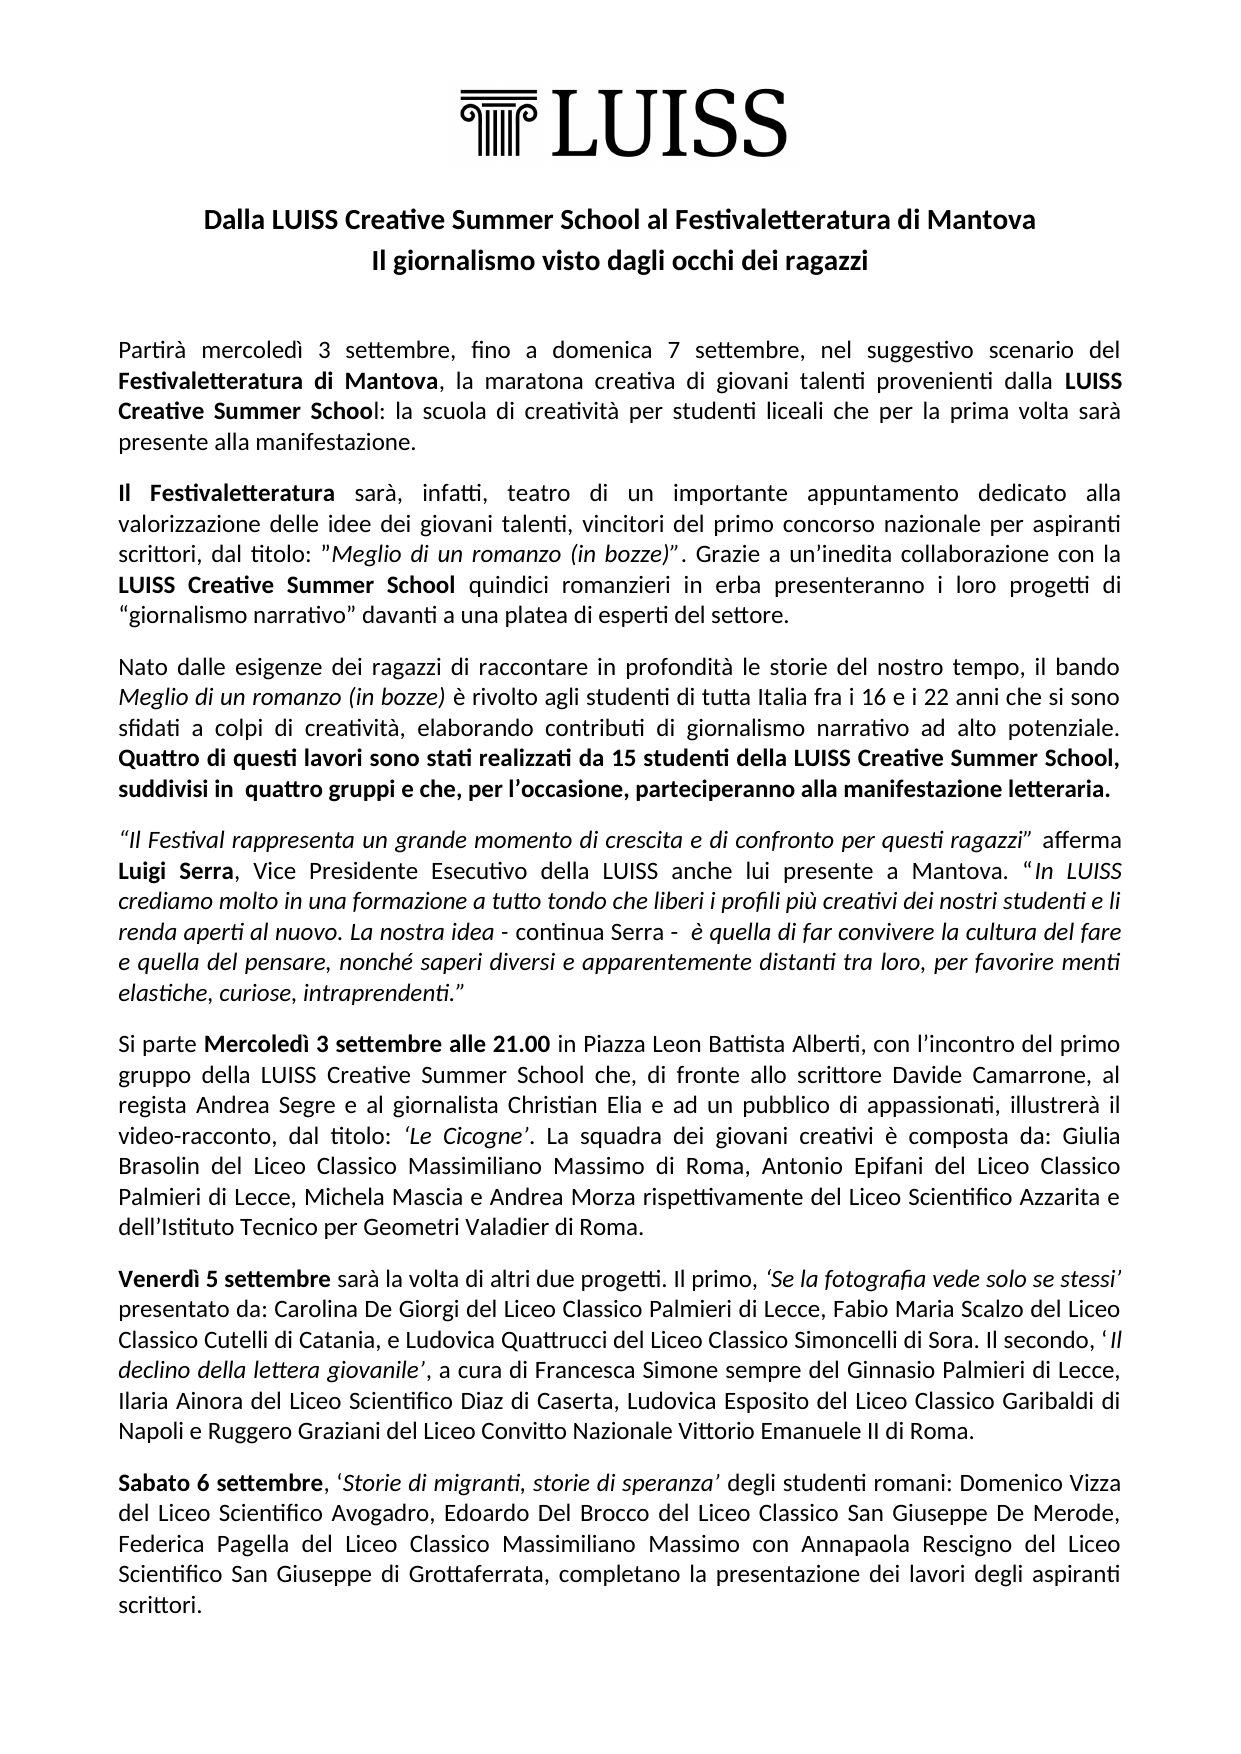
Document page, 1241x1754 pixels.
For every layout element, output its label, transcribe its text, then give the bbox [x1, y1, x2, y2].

text Il giornalismo visto dagli occhi dei ragazzi [118, 242, 1122, 278]
text Si parte Mercoledì 3 settembre alle 21.00 in Piazza Leon Battista Alberti, con l’incontro del primo gruppo della LUISS Creative Summer School che, di fronte allo scrittore Davide Camarrone, al regista Andrea Segre e al giornalista Christian Elia e ad un pubblico di appassionati, illustrerà il video-racconto, dal titolo: ‘Le Cicogne’. La squadra dei giovani creativi è composta da: Giulia Brasolin del Liceo Classico Massimiliano Massimo di Roma, Antonio Epifani del Liceo Classico Palmieri di Lecce, Michela Mascia e Andrea Morza rispettivamente del Liceo Scientifico Azzarita e dell’Istituto Tecnico per Geometri Valadier di Roma. [118, 1028, 1122, 1242]
text Dalla LUISS Creative Summer School al Festivaletteratura di Mantova [118, 201, 1122, 237]
text Venerdì 5 settembre sarà la volta di altri due progetti. Il primo, ‘Se la fotografia vede solo se stessi’ presentato da: Carolina De Giorgi del Liceo Classico Palmieri di Lecce, Fabio Maria Scalzo del Liceo Classico Cutelli di Catania, e Ludovica Quattrucci del Liceo Classico Simoncelli di Sora. Il secondo, ‘Il declino della lettera giovanile’, a cura di Francesca Simone sempre del Ginnasio Palmieri di Lecce, Ilaria Ainora del Liceo Scientifico Diaz di Caserta, Ludovica Esposito del Liceo Classico Garibaldi di Napoli e Ruggero Graziani del Liceo Convitto Nazionale Vittorio Emanuele II di Roma. [118, 1263, 1122, 1446]
text Il Festivaletteratura sarà, infatti, teatro di un importante appuntamento dedicato alla valorizzazione delle idee dei giovani talenti, vincitori del primo concorso nazionale per aspiranti scrittori, dal titolo: ”Meglio di un romanzo (in bozze)”. Grazie a un’inedita collaborazione con la LUISS Creative Summer School quindici romanzieri in erba presenteranno i loro progetti di “giornalismo narrativo” davanti a una platea di esperti del settore. [118, 477, 1122, 630]
text Nato dalle esigenze dei ragazzi di raccontare in profondità le storie del nostro tempo, il bando Meglio di un romanzo (in bozze) è rivolto agli studenti di tutta Italia fra i 16 e i 22 anni che si sono sfidati a colpi di creatività, elaborando contributi di giornalismo narrativo ad alto potenziale. Quattro di questi lavori sono stati realizzati da 15 studenti della LUISS Creative Summer School, suddivisi in quattro gruppi e che, per l’occasione, parteciperanno alla manifestazione letteraria. [118, 651, 1122, 803]
text “Il Festival rappresenta un grande momento di crescita e di confronto per questi ragazzi” afferma Luigi Serra, Vice Presidente Esecutivo della LUISS anche lui presente a Mantova. “In LUISS crediamo molto in una formazione a tutto tondo che liberi i profili più creativi dei nostri studenti e li renda aperti al nuovo. La nostra idea - continua Serra - è quella di far convivere la cultura del fare e quella del pensare, nonché saperi diversi e apparentemente distanti tra loro, per favorire menti elastiche, curiose, intraprendenti.” [118, 824, 1122, 1007]
text Partirà mercoledì 3 settembre, fino a domenica 7 settembre, nel suggestivo scenario del Festivaletteratura di Mantova, la maratona creativa di giovani talenti provenienti dalla LUISS Creative Summer School: la scuola di creatività per studenti liceali che per la prima volta sarà presente alla manifestazione. [118, 334, 1122, 457]
text Sabato 6 settembre, ‘Storie di migranti, storie di speranza’ degli studenti romani: Domenico Vizza del Liceo Scientifico Avogadro, Edoardo Del Brocco del Liceo Classico San Giuseppe De Merode, Federica Pagella del Liceo Classico Massimiliano Massimo con Annapaola Rescigno del Liceo Scientifico San Giuseppe di Grottaferrata, completano la presentazione dei lavori degli aspiranti scrittori. [118, 1467, 1122, 1619]
picture [444, 73, 807, 174]
